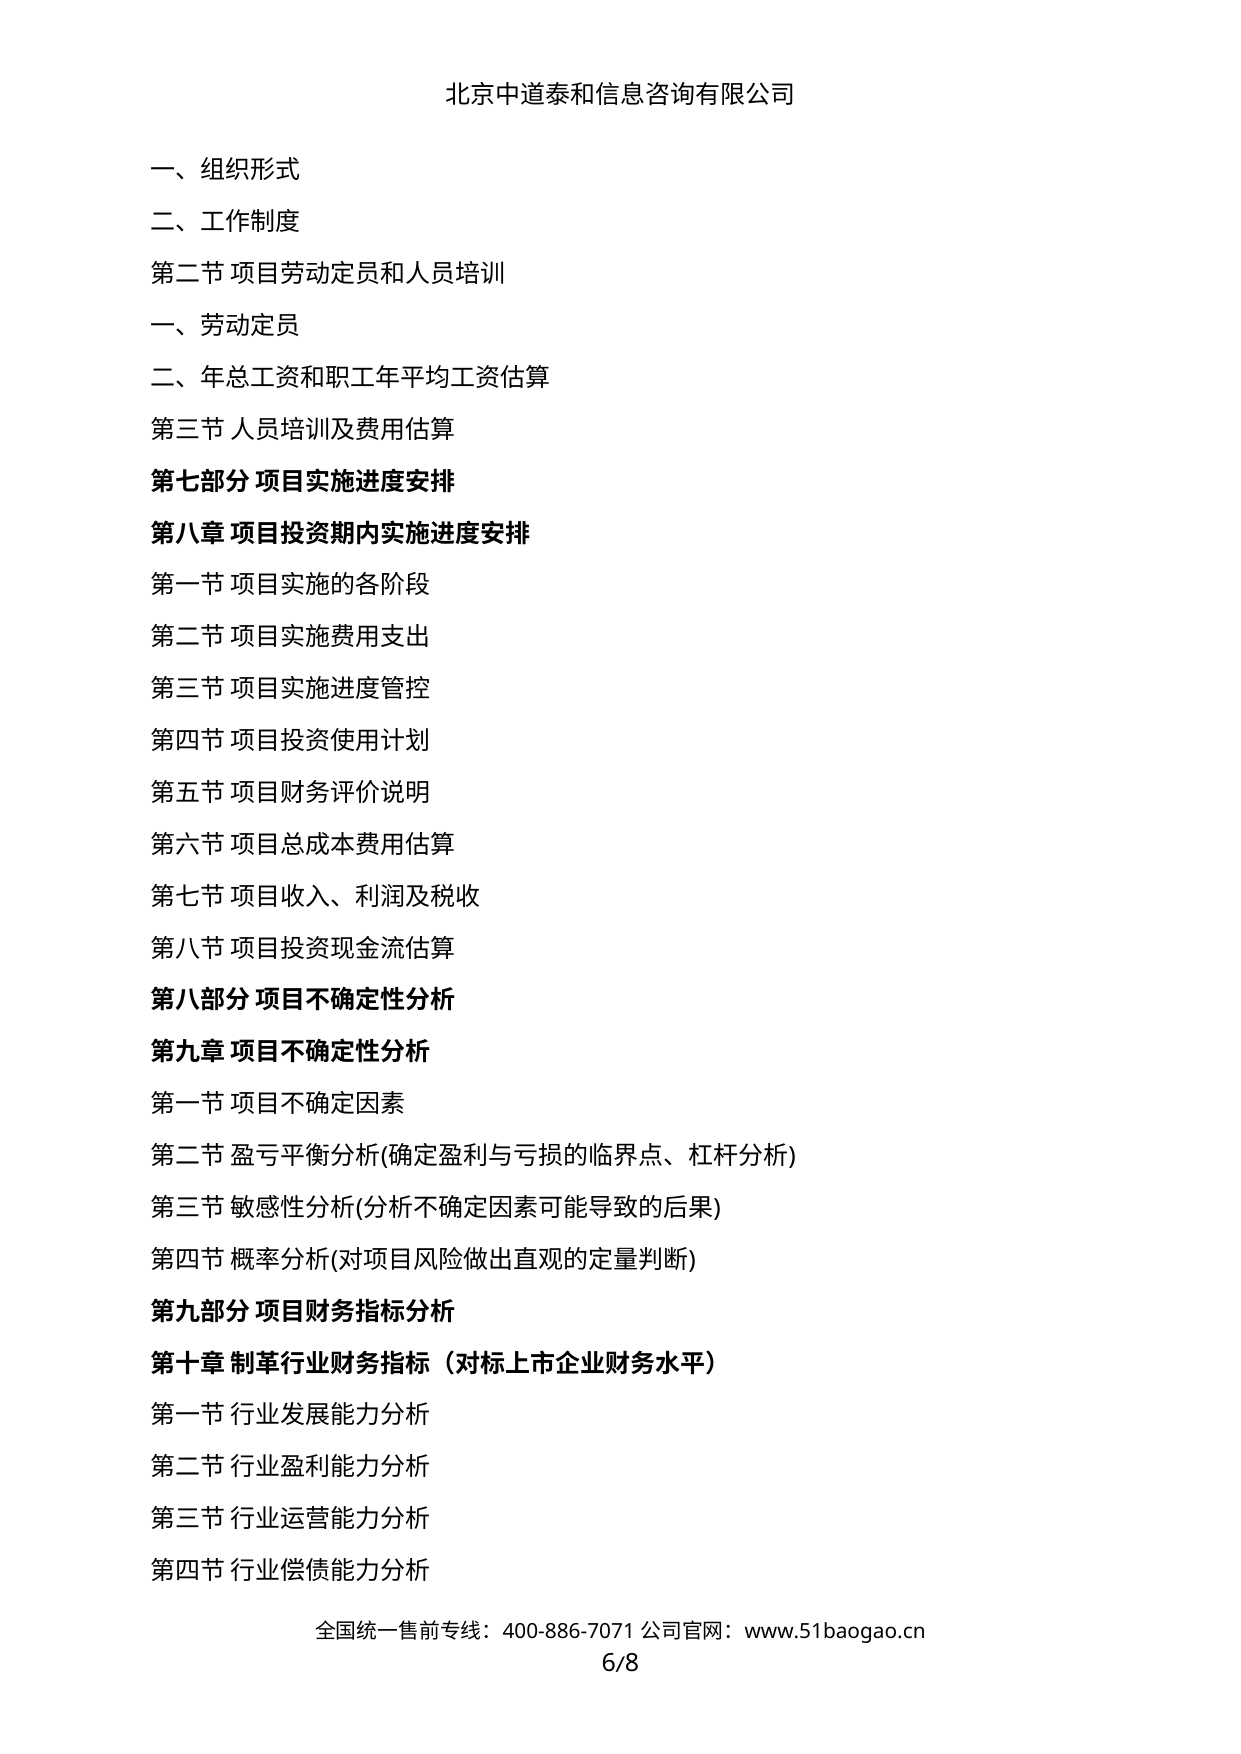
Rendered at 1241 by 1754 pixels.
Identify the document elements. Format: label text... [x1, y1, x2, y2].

text 第八部分 项目不确定性分析 [150, 980, 1090, 1016]
text 二、工作制度 [150, 202, 1090, 238]
text 第十章 制革行业财务指标（对标上市企业财务水平） [150, 1343, 1090, 1379]
text 第七节 项目收入、利润及税收 [150, 876, 1090, 912]
text 第九部分 项目财务指标分析 [150, 1291, 1090, 1327]
text 二、年总工资和职工年平均工资估算 [150, 357, 1090, 394]
text 第九章 项目不确定性分析 [150, 1032, 1090, 1068]
text 第四节 项目投资使用计划 [150, 721, 1090, 757]
text 第一节 项目不确定因素 [150, 1084, 1090, 1120]
text 第一节 项目实施的各阶段 [150, 565, 1090, 601]
text 一、组织形式 [150, 150, 1090, 186]
text 第五节 项目财务评价说明 [150, 772, 1090, 809]
text 第四节 行业偿债能力分析 [150, 1551, 1090, 1587]
text 第三节 行业运营能力分析 [150, 1499, 1090, 1535]
text 第三节 项目实施进度管控 [150, 669, 1090, 705]
text 第三节 敏感性分析(分析不确定因素可能导致的后果) [150, 1187, 1090, 1224]
text 第四节 概率分析(对项目风险做出直观的定量判断) [150, 1239, 1090, 1276]
text 第八节 项目投资现金流估算 [150, 928, 1090, 964]
text 第二节 行业盈利能力分析 [150, 1447, 1090, 1483]
text 第三节 人员培训及费用估算 [150, 409, 1090, 446]
text 第二节 盈亏平衡分析(确定盈利与亏损的临界点、杠杆分析) [150, 1136, 1090, 1172]
text 第一节 行业发展能力分析 [150, 1395, 1090, 1431]
text 第二节 项目实施费用支出 [150, 617, 1090, 653]
text 第七部分 项目实施进度安排 [150, 461, 1090, 497]
text 第六节 项目总成本费用估算 [150, 824, 1090, 861]
text 第八章 项目投资期内实施进度安排 [150, 513, 1090, 549]
text 第二节 项目劳动定员和人员培训 [150, 254, 1090, 290]
text 一、劳动定员 [150, 306, 1090, 342]
